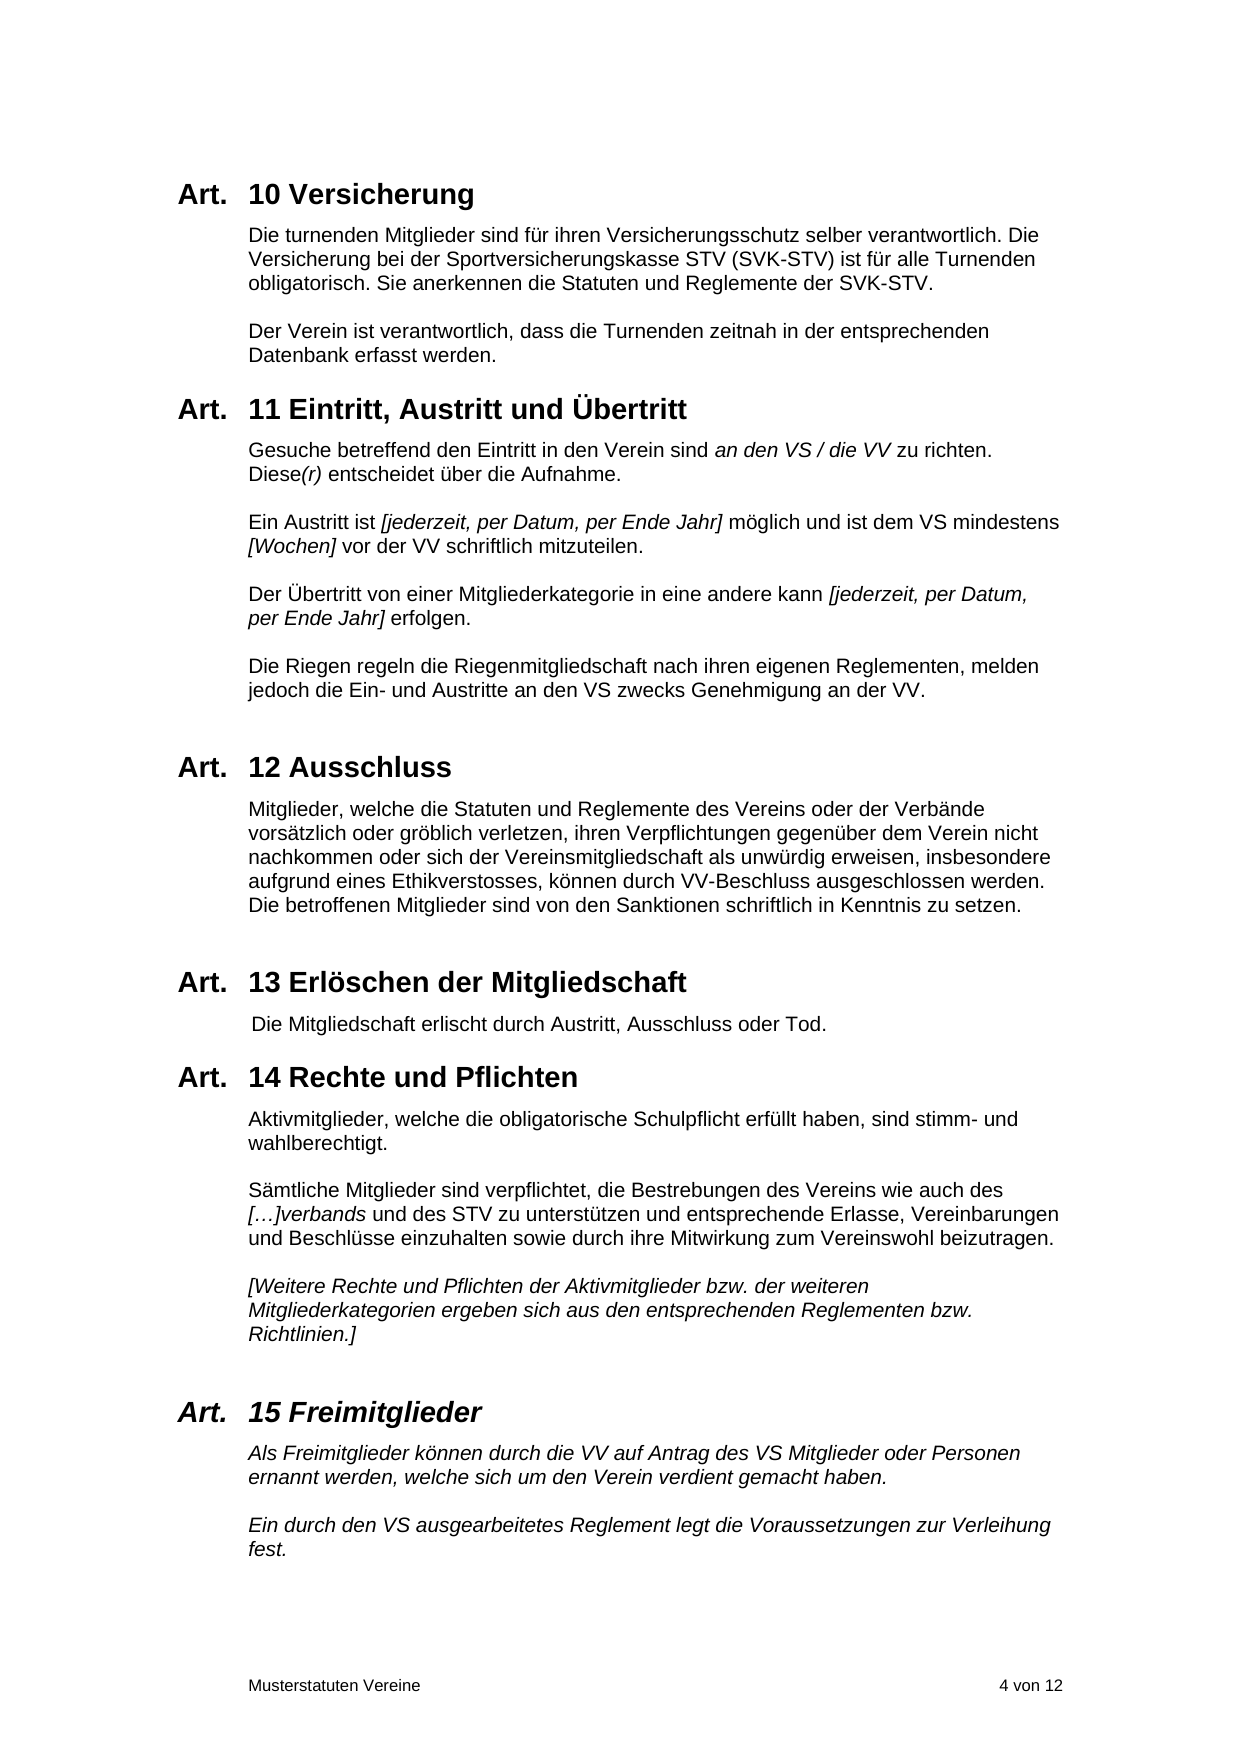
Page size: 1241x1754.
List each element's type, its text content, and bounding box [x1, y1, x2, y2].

text Als Freimitglieder können durch die VV auf Antrag des VS Mitglieder oder Personen ernannt werden, welche sich um den Verein verdient gemacht haben. [248, 1441, 1063, 1489]
subtitle Art. 14 Rechte und Pflichten [177, 1060, 1063, 1094]
subtitle Art. 10 Versicherung [177, 177, 1063, 211]
text Die Mitgliedschaft erlischt durch Austritt, Ausschluss oder Tod. [177, 1011, 1063, 1035]
text Ein Austritt ist [jederzeit, per Datum, per Ende Jahr] möglich und ist dem VS mindestens [Wochen] vor der VV schriftlich mitzuteilen. [248, 510, 1063, 558]
text [Weitere Rechte und Pflichten der Aktivmitglieder bzw. der weiteren Mitgliederkategorien ergeben sich aus den entsprechenden Reglementen bzw. Richtlinien.] [248, 1274, 1063, 1346]
subtitle Art. 12 Ausschluss [177, 751, 1063, 784]
text Der Übertritt von einer Mitgliederkategorie in eine andere kann [jederzeit, per Datum, per Ende Jahr] erfolgen. [248, 582, 1063, 630]
text Gesuche betreffend den Eintritt in den Verein sind an den VS / die VV zu richten. Diese(r) entscheidet über die Aufnahme. [248, 438, 1063, 486]
text Die turnenden Mitglieder sind für ihren Versicherungsschutz selber verantwortlich. Die Versicherung bei der Sportversicherungskasse STV (SVK-STV) ist für alle Turnenden obligatorisch. Sie anerkennen die Statuten und Reglemente der SVK-STV. [248, 223, 1063, 295]
subtitle Art. 11 Eintritt, Austritt und Übertritt [177, 392, 1063, 426]
text Sämtliche Mitglieder sind verpflichtet, die Bestrebungen des Vereins wie auch des […]verbands und des STV zu unterstützen und entsprechende Erlasse, Vereinbarungen und Beschlüsse einzuhalten sowie durch ihre Mitwirkung zum Vereinswohl beizutragen. [248, 1178, 1063, 1250]
text Aktivmitglieder, welche die obligatorische Schulpflicht erfüllt haben, sind stimm- und wahlberechtigt. [248, 1106, 1063, 1154]
subtitle Art. 15 Freimitglieder [177, 1395, 1063, 1428]
subtitle Art. 13 Erlöschen der Mitgliedschaft [177, 965, 1063, 999]
text Ein durch den VS ausgearbeitetes Reglement legt die Voraussetzungen zur Verleihung fest. [248, 1513, 1063, 1561]
text Die Riegen regeln die Riegenmitgliedschaft nach ihren eigenen Reglementen, melden jedoch die Ein- und Austritte an den VS zwecks Genehmigung an der VV. [248, 654, 1063, 702]
text Der Verein ist verantwortlich, dass die Turnenden zeitnah in der entsprechenden Datenbank erfasst werden. [248, 319, 1063, 367]
text Mitglieder, welche die Statuten und Reglemente des Vereins oder der Verbände vorsätzlich oder gröblich verletzen, ihren Verpflichtungen gegenüber dem Verein nicht nachkommen oder sich der Vereinsmitgliedschaft als unwürdig erweisen, insbesondere aufgrund eines Ethikverstosses, können durch VV-Beschluss ausgeschlossen werden. Die betroffenen Mitglieder sind von den Sanktionen schriftlich in Kenntnis zu setzen. [248, 797, 1063, 916]
